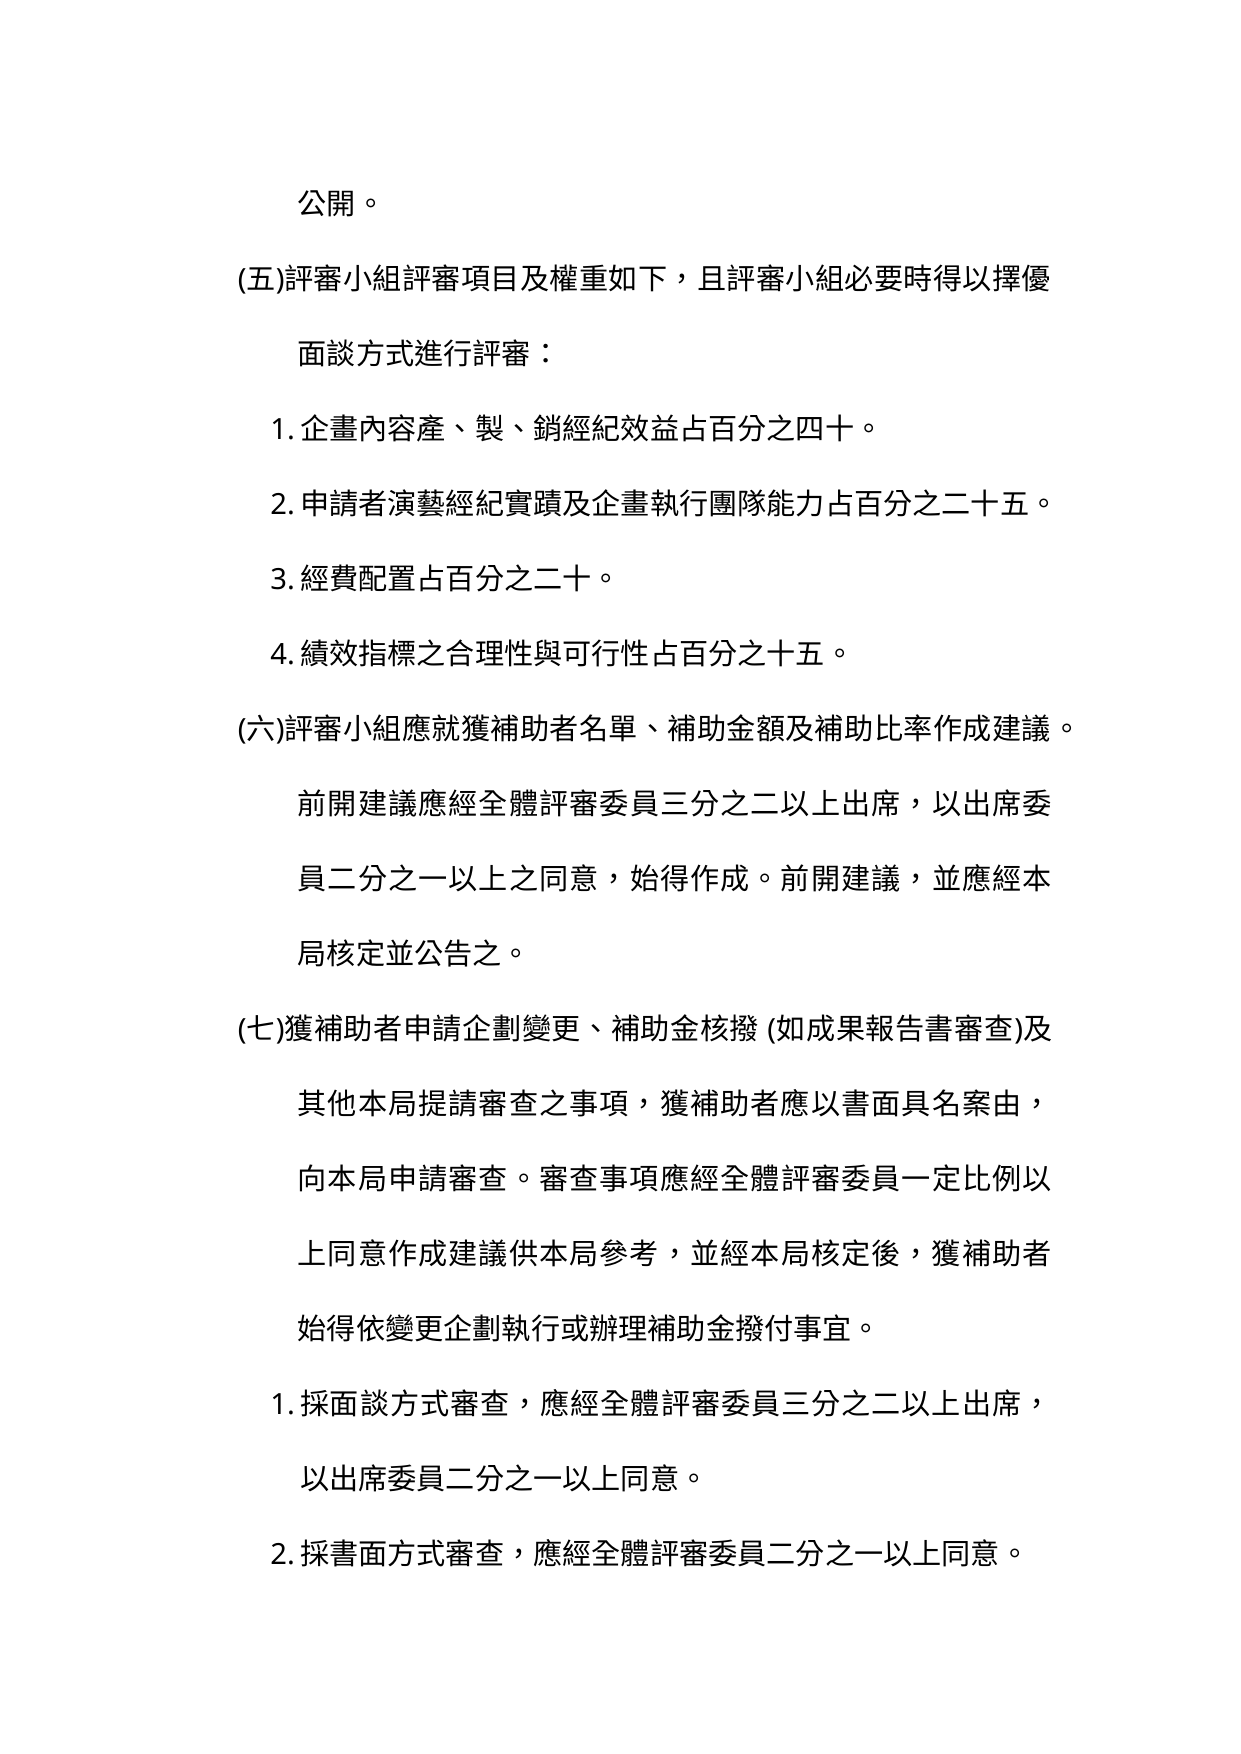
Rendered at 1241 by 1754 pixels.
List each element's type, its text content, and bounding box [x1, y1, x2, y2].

list 企畫內容產、製、銷經紀效益占百分之四十。 [270, 389, 1053, 464]
list 經費配置占百分之二十。 [270, 539, 1053, 614]
list 申請者演藝經紀實蹟及企畫執行團隊能力占百分之二十五。 [270, 464, 1053, 539]
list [238, 164, 1053, 239]
list 績效指標之合理性與可行性占百分之十五。 [270, 614, 1053, 689]
list 採書面方式審查，應經全體評審委員二分之一以上同意。 [270, 1514, 1053, 1589]
list 採面談方式審查，應經全體評審委員三分之二以上出席，以出席委員二分之一以上同意。 [270, 1364, 1053, 1514]
list 評審小組評審項目及權重如下，且評審小組必要時得以擇優面談方式進行評審： [238, 239, 1053, 389]
list 獲補助者申請企劃變更、補助金核撥 (如成果報告書審查)及其他本局提請審查之事項，獲補助者應以書面具名案由，向本局申請審查。審查事項應經全體評審委員一定比例以上同意作成建議供本局參考，並經本局核定後，獲補助者始得依變更企劃執行或辦理補助金撥付事宜。 [238, 989, 1053, 1364]
list 評審小組應就獲補助者名單、補助金額及補助比率作成建議。前開建議應經全體評審委員三分之二以上出席，以出席委員二分之一以上之同意，始得作成。前開建議，並應經本局核定並公告之。 [238, 689, 1053, 989]
